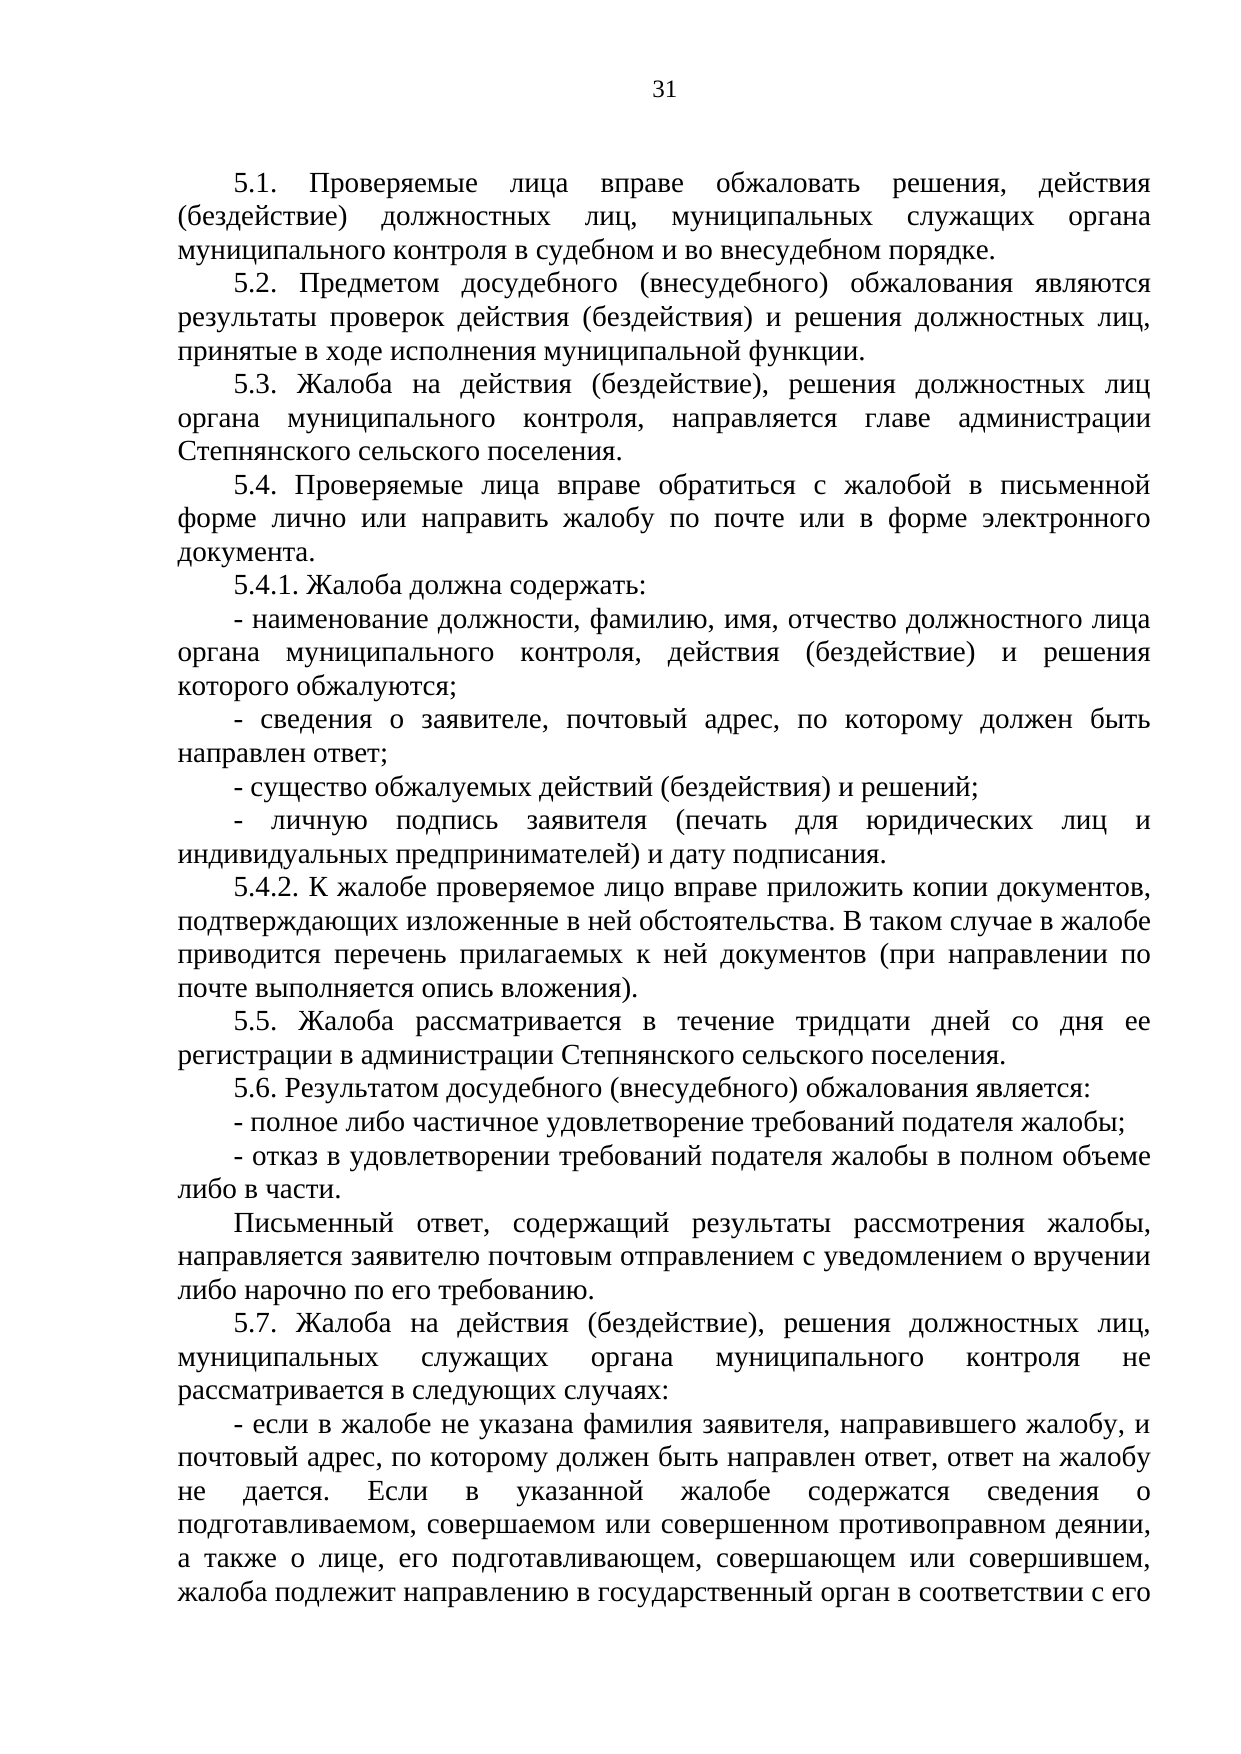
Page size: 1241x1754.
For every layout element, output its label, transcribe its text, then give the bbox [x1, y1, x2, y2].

text 5.4. Проверяемые лица вправе обратиться с жалобой в письменной форме лично или направить жалобу по почте или в форме электронного документа. [177, 467, 1152, 567]
text 5.3. Жалоба на действия (бездействие), решения должностных лиц органа муниципального контроля, направляется главе администрации Степнянского сельского поселения. [177, 366, 1152, 467]
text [177, 1406, 1152, 1607]
text Письменный ответ, содержащий результаты рассмотрения жалобы, направляется заявителю почтовым отправлением с уведомлением о вручении либо нарочно по его требованию. [177, 1205, 1152, 1305]
text 5.4.2. К жалобе проверяемое лицо вправе приложить копии документов, подтверждающих изложенные в ней обстоятельства. В таком случае в жалобе приводится перечень прилагаемых к ней документов (при направлении по почте выполняется опись вложения). [177, 869, 1152, 1003]
text 5.5. Жалоба рассматривается в течение тридцати дней со дня ее регистрации в администрации Степнянского сельского поселения. [177, 1003, 1152, 1071]
text - личную подпись заявителя (печать для юридических лиц и индивидуальных предпринимателей) и дату подписания. [177, 802, 1152, 869]
text 5.7. Жалоба на действия (бездействие), решения должностных лиц, муниципальных служащих органа муниципального контроля не рассматривается в следующих случаях: [177, 1305, 1152, 1406]
text - существо обжалуемых действий (бездействия) и решений; [177, 769, 1152, 802]
text 5.1. Проверяемые лица вправе обжаловать решения, действия (бездействие) должностных лиц, муниципальных служащих органа муниципального контроля в судебном и во внесудебном порядке. [177, 165, 1152, 266]
text - отказ в удовлетворении требований подателя жалобы в полном объеме либо в части. [177, 1138, 1152, 1205]
text - сведения о заявителе, почтовый адрес, по которому должен быть направлен ответ; [177, 702, 1152, 769]
text 5.2. Предметом досудебного (внесудебного) обжалования являются результаты проверок действия (бездействия) и решения должностных лиц, принятые в ходе исполнения муниципальной функции. [177, 266, 1152, 366]
text - полное либо частичное удовлетворение требований подателя жалобы; [177, 1104, 1152, 1138]
text 5.6. Результатом досудебного (внесудебного) обжалования является: [177, 1071, 1152, 1104]
text - наименование должности, фамилию, имя, отчество должностного лица органа муниципального контроля, действия (бездействие) и решения которого обжалуются; [177, 601, 1152, 702]
text 5.4.1. Жалоба должна содержать: [177, 567, 1152, 601]
